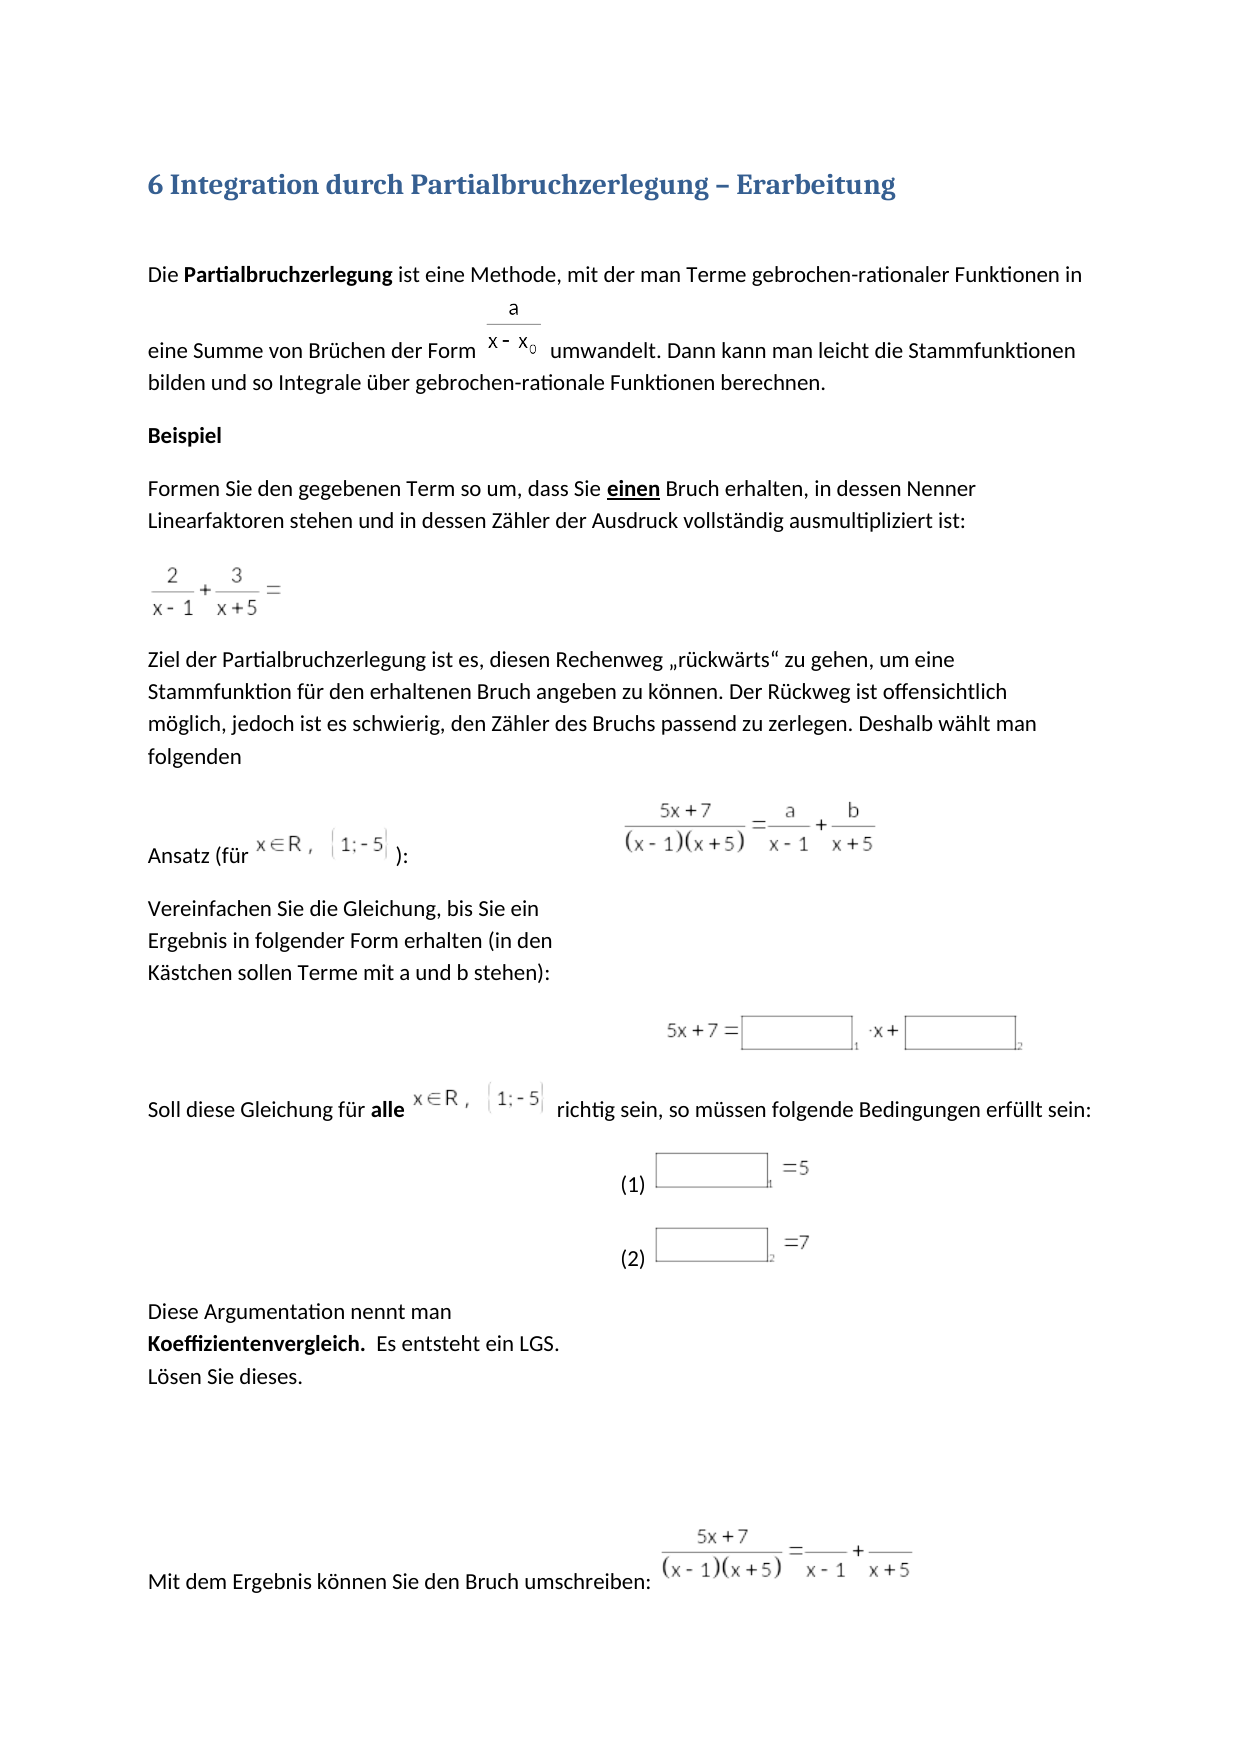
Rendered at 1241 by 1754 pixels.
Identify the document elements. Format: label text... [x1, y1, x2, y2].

text Soll diese Gleichung für alle richtig sein, so müssen folgende Bedingungen erfüllt sein: [148, 1080, 1092, 1124]
text Die Partialbruchzerlegung ist eine Methode, mit der man Terme gebrochen-rationaler Funktionen in eine Summe von Brüchen der Form umwandelt. Dann kann man leicht die Stammfunktionen bilden und so Integrale über gebrochen-rationale Funktionen berechnen. [148, 260, 1092, 396]
text Diese Argumentation nennt man Koeffizientenvergleich. Es entsteht ein LGS. Lösen Sie dieses. [148, 1297, 1092, 1390]
text Formen Sie den gegebenen Term so um, dass Sie einen Bruch erhalten, in dessen Nenner Linearfaktoren stehen und in dessen Zähler der Ausdruck vollständig ausmultipliziert ist: [148, 474, 1092, 534]
text Vereinfachen Sie die Gleichung, bis Sie ein Ergebnis in folgender Form erhalten (in den Kästchen sollen Terme mit a und b stehen): [148, 894, 1092, 986]
text Ansatz (für ): [148, 795, 1092, 869]
subtitle 6 Integration durch Partialbruchzerlegung – Erarbeitung [148, 168, 1092, 202]
text Mit dem Ergebnis können Sie den Bruch umschreiben: [148, 1521, 1092, 1595]
text Ziel der Partialbruchzerlegung ist es, diesen Rechenweg „rückwärts“ zu gehen, um eine Stammfunktion für den erhaltenen Bruch angeben zu können. Der Rückweg ist offensichtlich möglich, jedoch ist es schwierig, den Zähler des Bruchs passend zu zerlegen. Deshalb wählt man folgenden [148, 645, 1092, 770]
text Beispiel [148, 421, 1092, 449]
text (2) [148, 1223, 1092, 1272]
text (1) [148, 1149, 1092, 1198]
